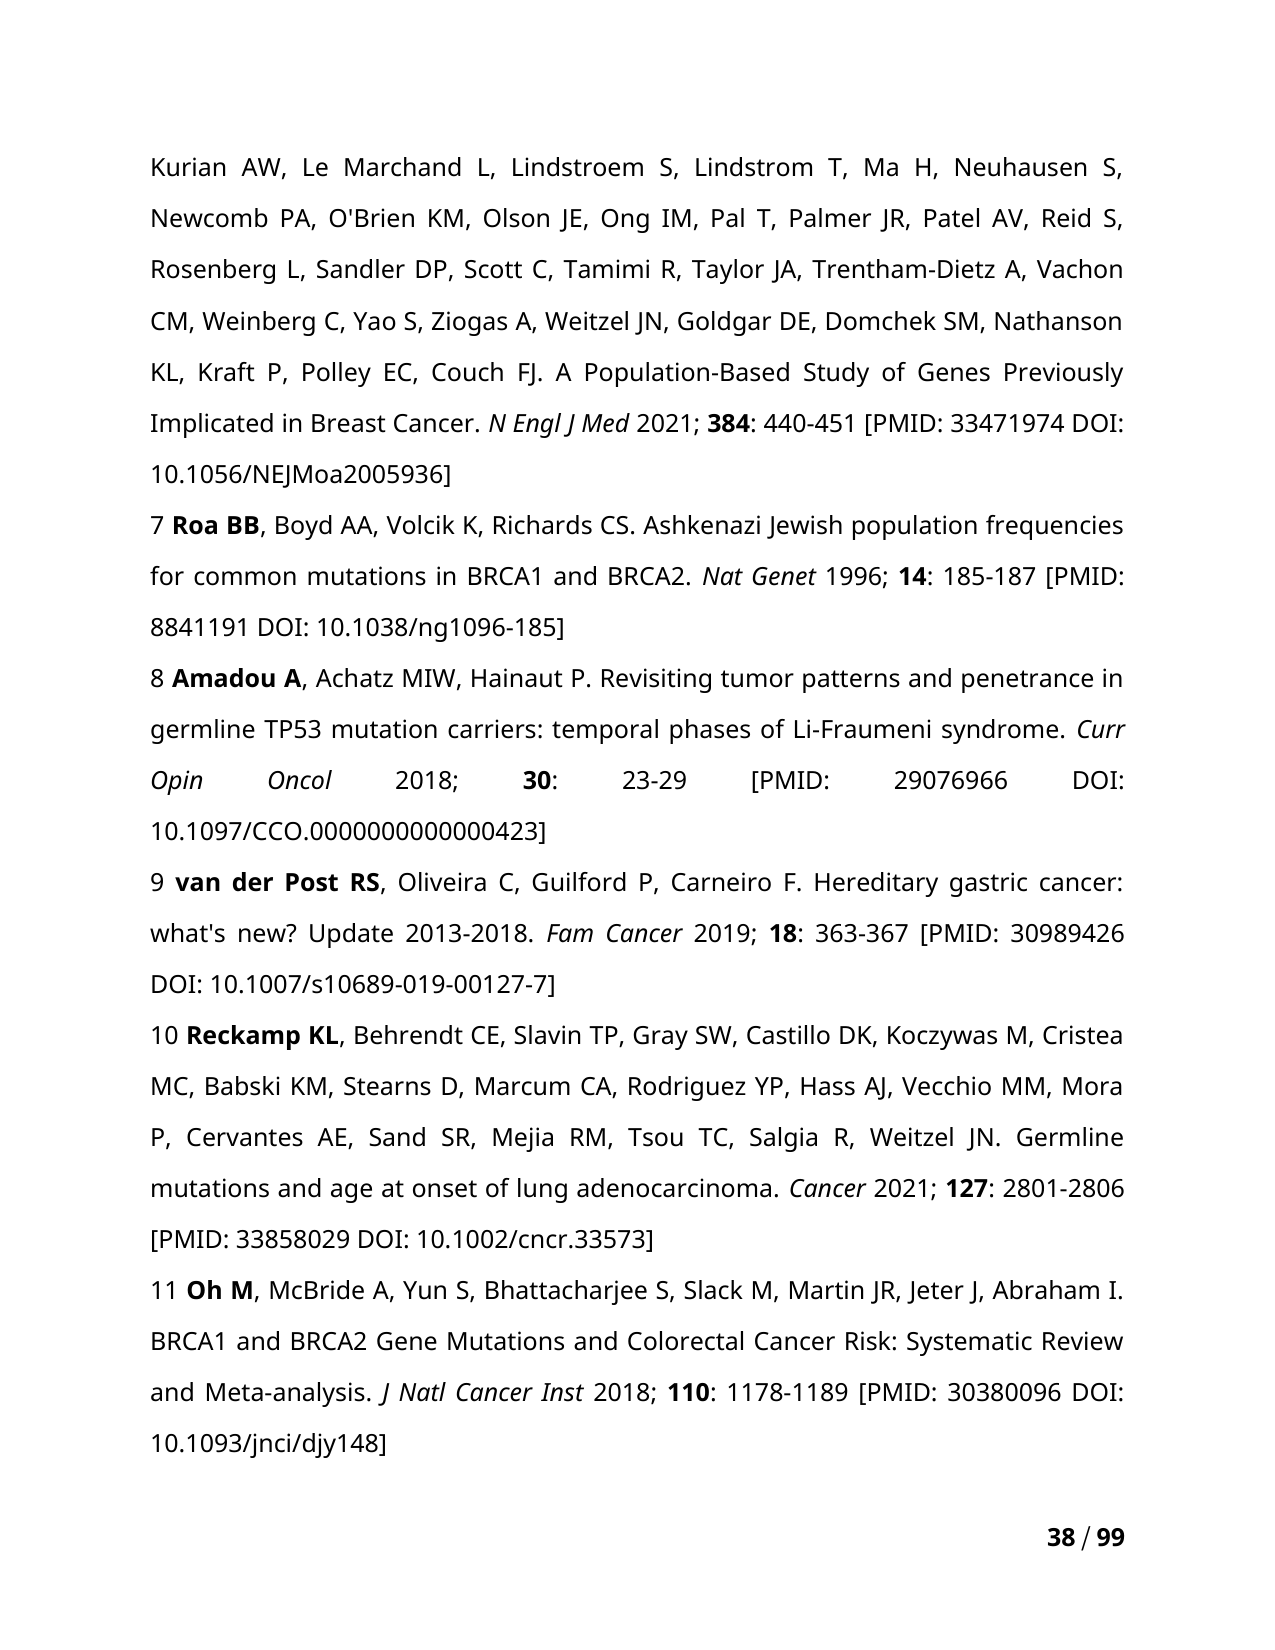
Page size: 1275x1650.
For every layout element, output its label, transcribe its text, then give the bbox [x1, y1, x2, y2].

text 10 Reckamp KL, Behrendt CE, Slavin TP, Gray SW, Castillo DK, Koczywas M, Cristea MC, Babski KM, Stearns D, Marcum CA, Rodriguez YP, Hass AJ, Vecchio MM, Mora P, Cervantes AE, Sand SR, Mejia RM, Tsou TC, Salgia R, Weitzel JN. Germline mutations and age at onset of lung adenocarcinoma. Cancer 2021; 127: 2801-2806 [PMID: 33858029 DOI: 10.1002/cncr.33573] [150, 1018, 1125, 1256]
text 7 Roa BB, Boyd AA, Volcik K, Richards CS. Ashkenazi Jewish population frequencies for common mutations in BRCA1 and BRCA2. Nat Genet 1996; 14: 185-187 [PMID: 8841191 DOI: 10.1038/ng1096-185] [150, 507, 1125, 643]
text 11 Oh M, McBride A, Yun S, Bhattacharjee S, Slack M, Martin JR, Jeter J, Abraham I. BRCA1 and BRCA2 Gene Mutations and Colorectal Cancer Risk: Systematic Review and Meta-analysis. J Natl Cancer Inst 2018; 110: 1178-1189 [PMID: 30380096 DOI: 10.1093/jnci/djy148] [150, 1273, 1125, 1460]
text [150, 150, 1125, 490]
text 9 van der Post RS, Oliveira C, Guilford P, Carneiro F. Hereditary gastric cancer: what's new? Update 2013-2018. Fam Cancer 2019; 18: 363-367 [PMID: 30989426 DOI: 10.1007/s10689-019-00127-7] [150, 864, 1125, 1001]
text 8 Amadou A, Achatz MIW, Hainaut P. Revisiting tumor patterns and penetrance in germline TP53 mutation carriers: temporal phases of Li-Fraumeni syndrome. Curr Opin Oncol 2018; 30: 23-29 [PMID: 29076966 DOI: 10.1097/CCO.0000000000000423] [150, 660, 1125, 848]
